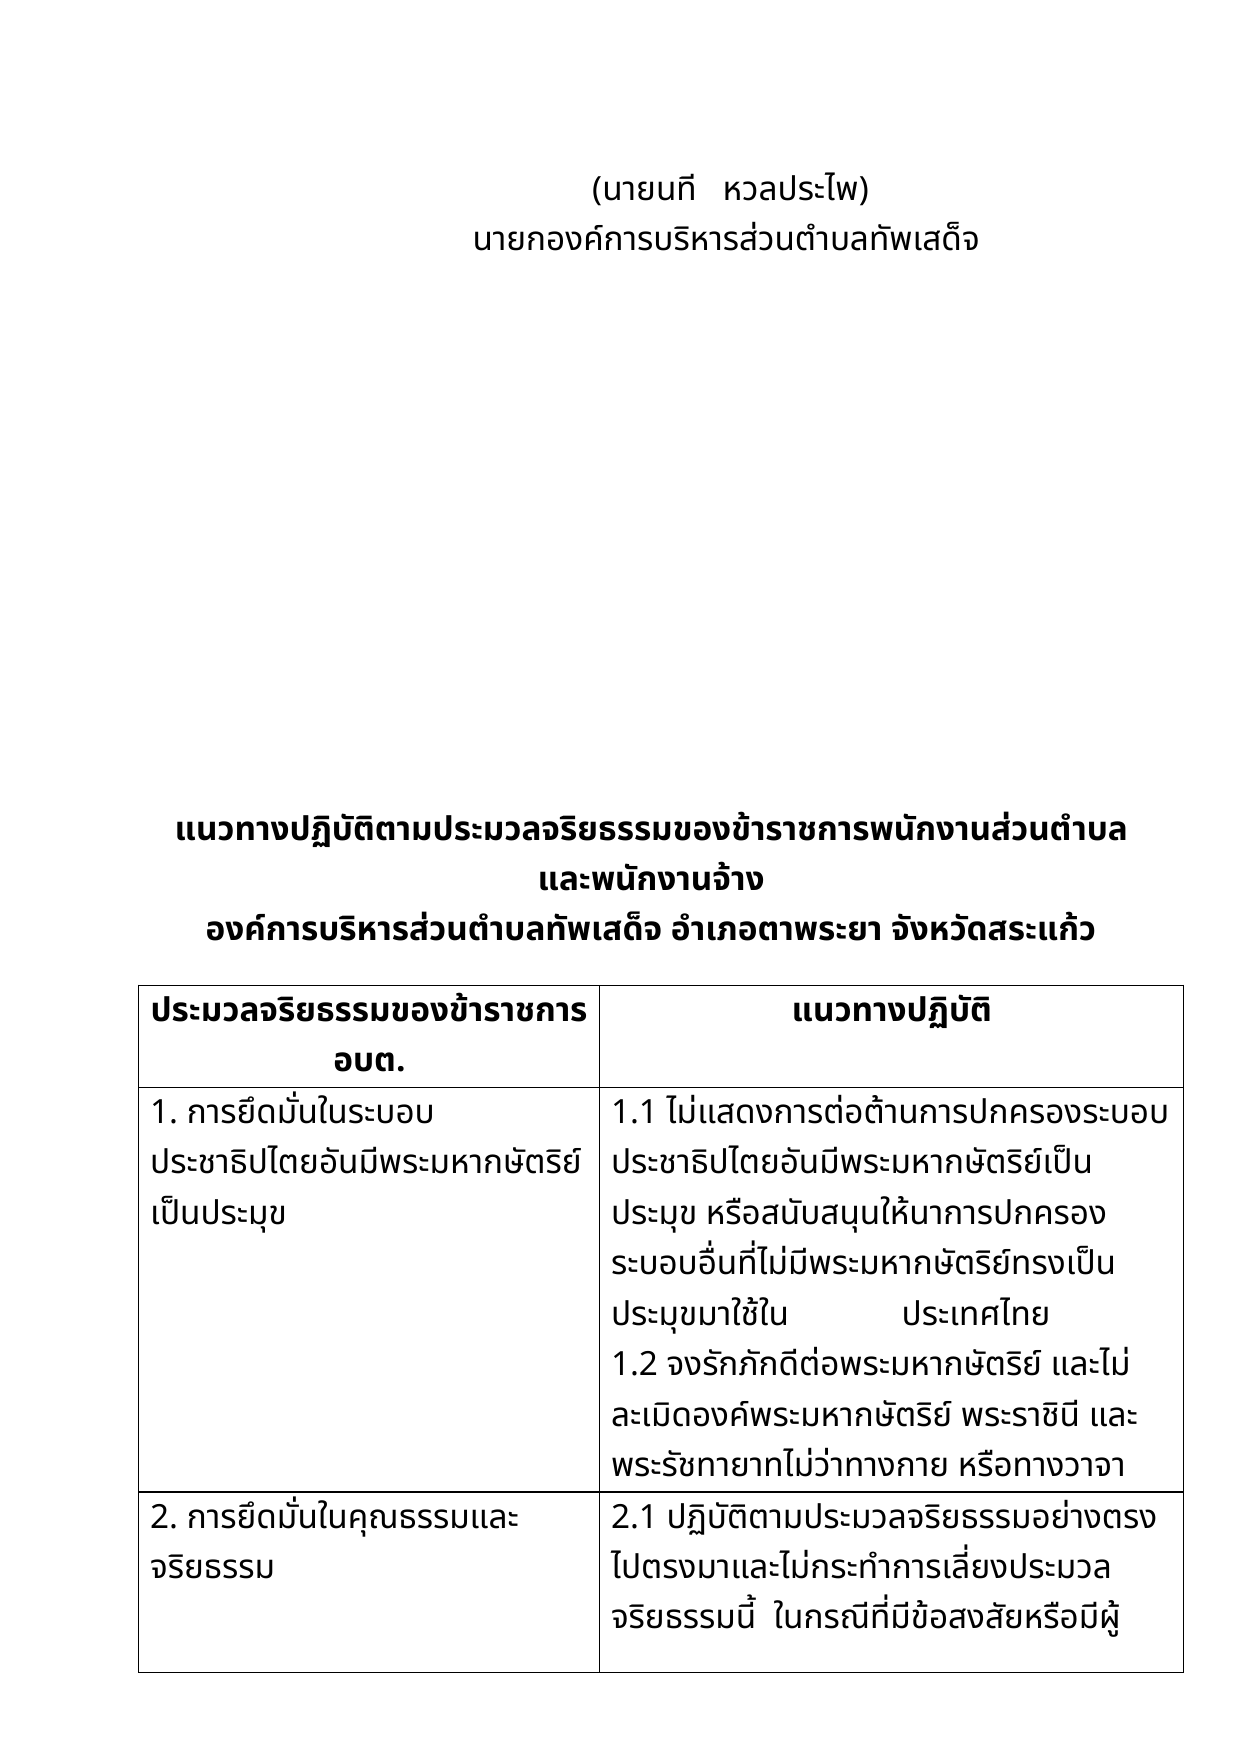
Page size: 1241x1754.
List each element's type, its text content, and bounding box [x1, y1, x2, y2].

text นายกองค์การบริหารส่วนตำบลทัพเสด็จ [225, 215, 1152, 266]
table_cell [600, 1493, 1183, 1672]
text องค์การบริหารส่วนตำบลทัพเสด็จ อำเภอตาพระยา จังหวัดสระแก้ว [150, 905, 1152, 956]
table_cell 1.1 ไม่แสดงการต่อต้านการปกครองระบอบประชาธิปไตยอันมีพระมหากษัตริย์เป็นประมุข หรือสนับสนุนให้นาการปกครองระบอบอื่นที่ไม่มีพระมหากษัตริย์ทรงเป็นประมุขมาใช้ใน ประเทศไทย 1.2 จงรักภักดีต่อพระมหากษัตริย์ และไม่ละเมิดองค์พระมหากษัตริย์ พระราชินี และ พระรัชทายาทไม่ว่าทางกาย หรือทางวาจา [600, 1088, 1183, 1491]
table_header ประมวลจริยธรรมของข้าราชการ อบต. [139, 986, 599, 1087]
table_header แนวทางปฏิบัติ [600, 986, 1183, 1087]
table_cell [139, 1493, 599, 1672]
table_cell 1. การยึดมั่นในระบอบประชาธิปไตยอันมีพระมหากษัตริย์เป็นประมุข [139, 1088, 599, 1491]
text (นายนที หวลประไพ) [225, 165, 1152, 215]
text แนวทางปฏิบัติตามประมวลจริยธรรมของข้าราชการพนักงานส่วนตำบล และพนักงานจ้าง [150, 804, 1152, 905]
